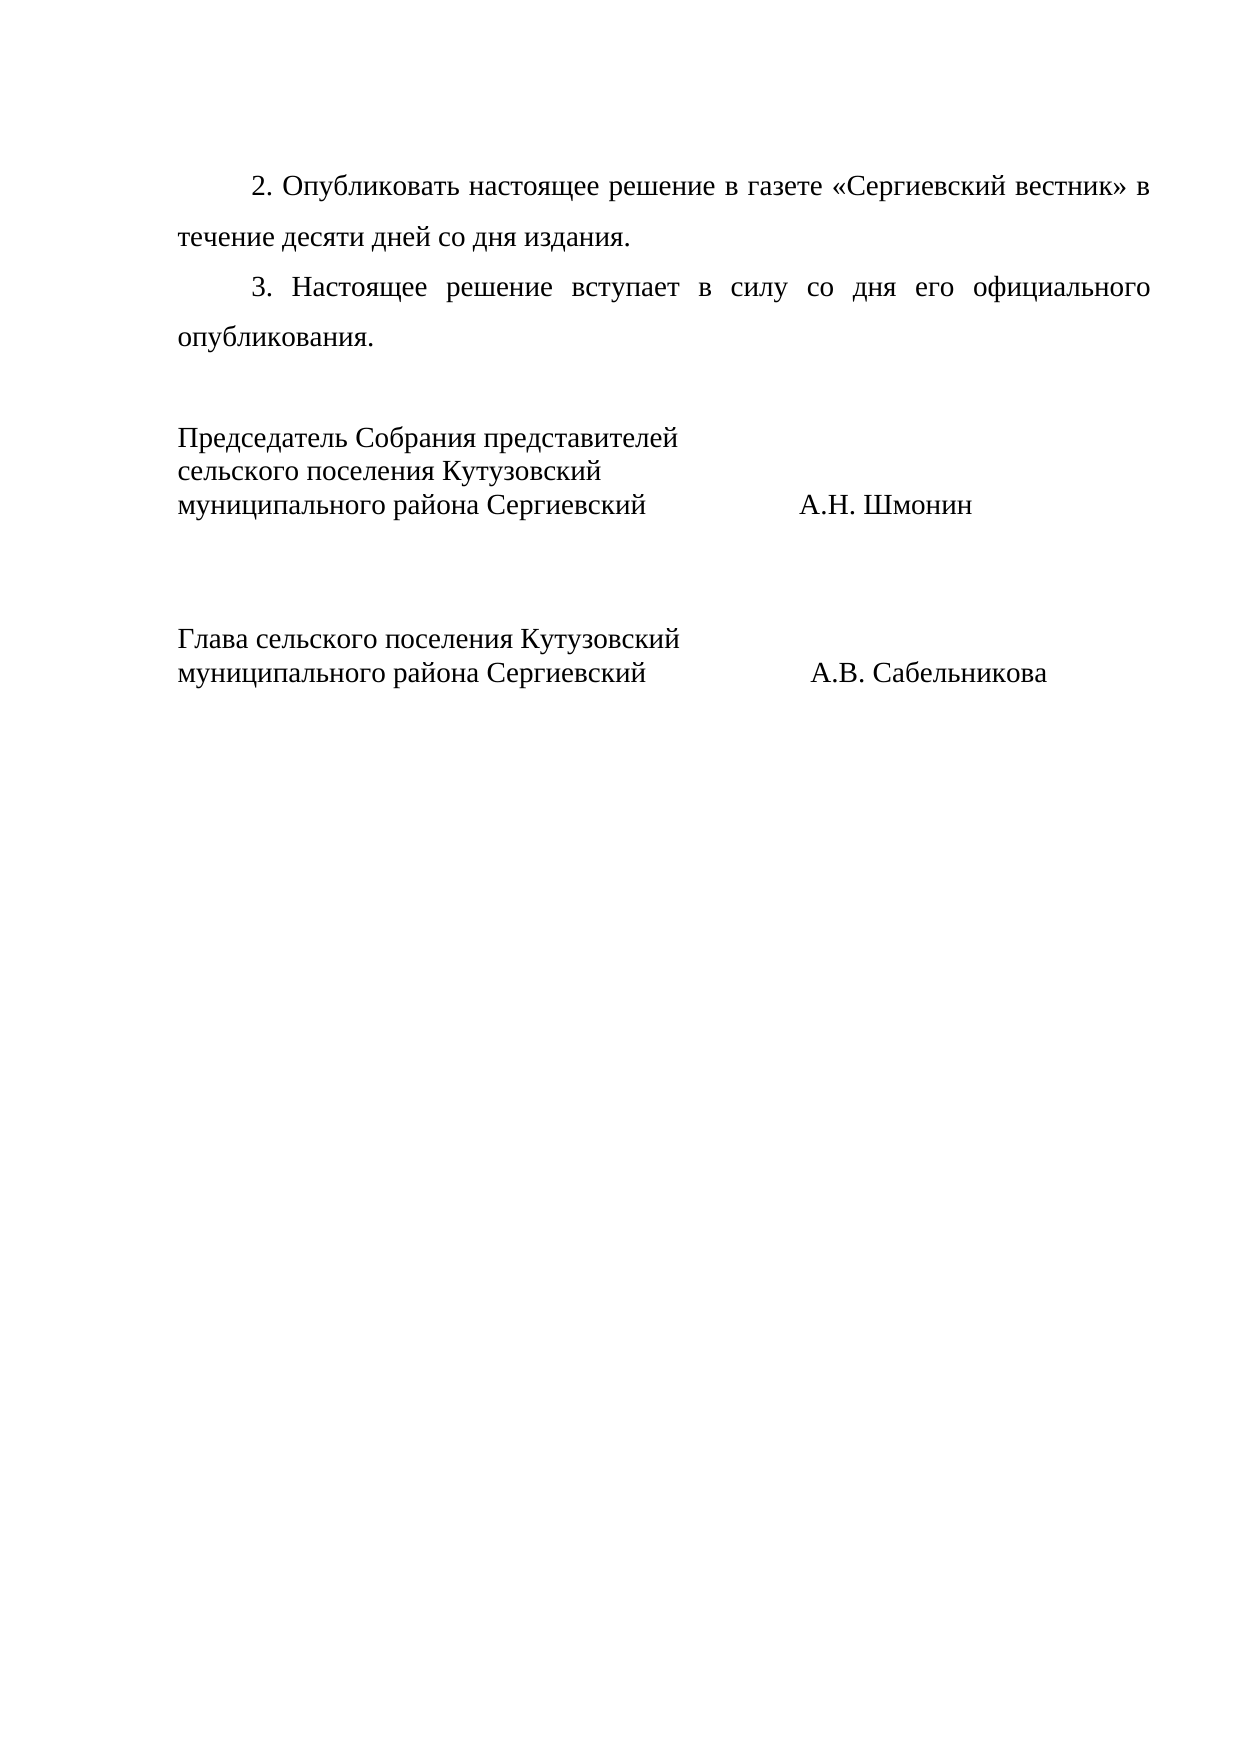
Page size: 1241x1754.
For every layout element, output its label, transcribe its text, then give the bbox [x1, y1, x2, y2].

text 3. Настоящее решение вступает в силу со дня его официального опубликования. [177, 269, 1152, 353]
text муниципального района Сергиевский А.Н. Шмонин [177, 487, 1152, 521]
text 2. Опубликовать настоящее решение в газете «Сергиевский вестник» в течение десяти дней со дня издания. [177, 168, 1152, 252]
text муниципального района Сергиевский А.В. Сабельникова [177, 655, 1152, 688]
text сельского поселения Кутузовский [177, 453, 1152, 487]
text Глава сельского поселения Кутузовский [177, 621, 1152, 655]
text Председатель Собрания представителей [177, 420, 1152, 453]
